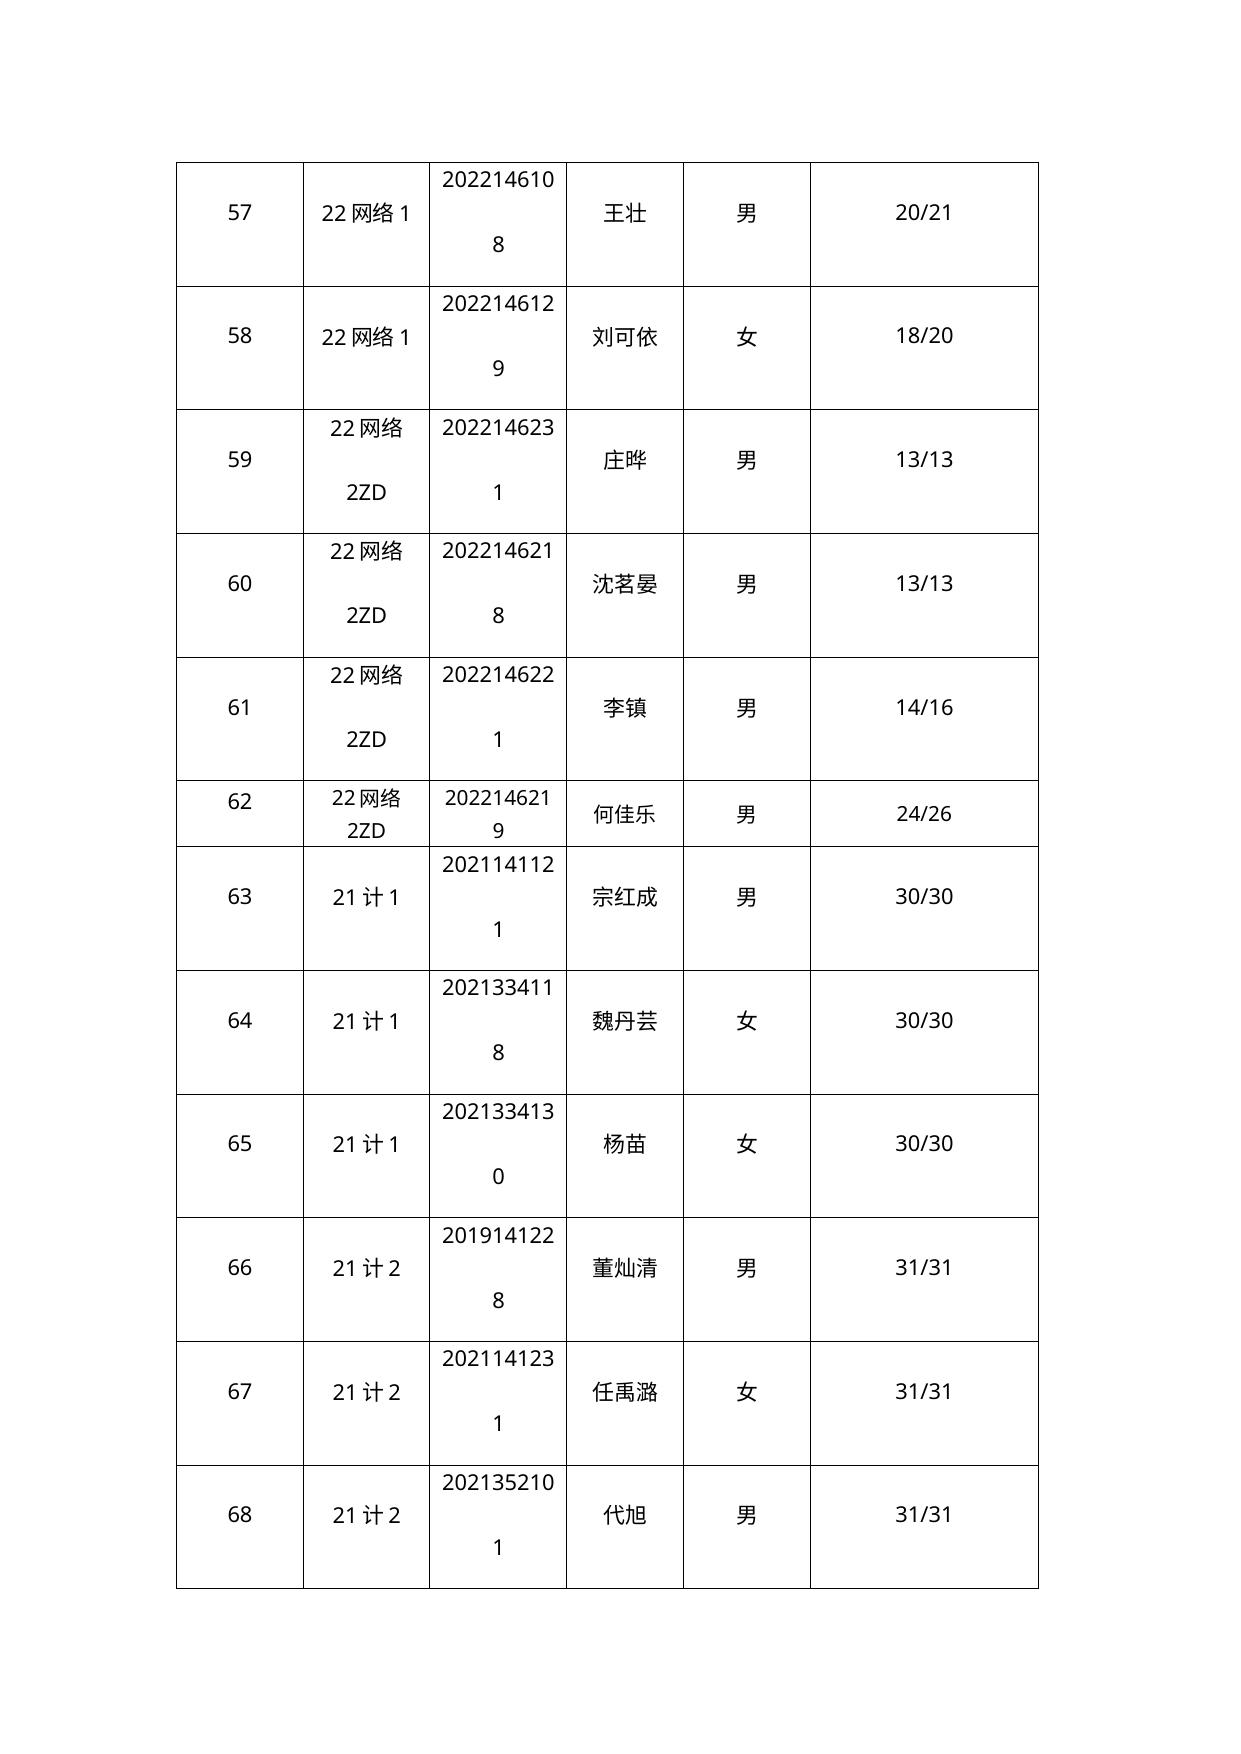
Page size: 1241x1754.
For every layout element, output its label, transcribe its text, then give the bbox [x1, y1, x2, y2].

table_cell 60 [177, 534, 303, 657]
table_cell 2019141228 [430, 1218, 566, 1341]
table_cell 13/13 [811, 410, 1038, 533]
table_cell 61 [177, 658, 303, 780]
table_cell 30/30 [811, 971, 1038, 1093]
table_cell 何佳乐 [567, 781, 683, 846]
table_cell 2021141231 [430, 1342, 566, 1464]
table_cell 董灿清 [567, 1218, 683, 1341]
table_cell 67 [177, 1342, 303, 1464]
table_cell 30/30 [811, 1095, 1038, 1217]
table_cell 22网络2ZD [304, 534, 429, 657]
table_cell 女 [684, 1342, 810, 1464]
table_cell 30/30 [811, 847, 1038, 970]
table_cell 64 [177, 971, 303, 1093]
table_cell 2022146218 [430, 534, 566, 657]
table_cell 男 [684, 658, 810, 780]
table_cell 男 [684, 410, 810, 533]
table_cell 男 [684, 847, 810, 970]
table_cell 21计2 [304, 1466, 429, 1588]
table_cell 59 [177, 410, 303, 533]
table_cell 65 [177, 1095, 303, 1217]
table_cell 宗红成 [567, 847, 683, 970]
table_cell 男 [684, 1218, 810, 1341]
table_cell 任禹潞 [567, 1342, 683, 1464]
table_cell 22网络1 [304, 163, 429, 286]
table_cell 男 [684, 781, 810, 846]
table_cell 2021352101 [430, 1466, 566, 1588]
table_cell 68 [177, 1466, 303, 1588]
table_cell 22网络2ZD [304, 410, 429, 533]
table_cell 66 [177, 1218, 303, 1341]
table_cell 女 [684, 287, 810, 409]
table_cell 男 [684, 1466, 810, 1588]
table_cell 2021141121 [430, 847, 566, 970]
table_cell 21计2 [304, 1342, 429, 1464]
table_cell 庄晔 [567, 410, 683, 533]
table_cell 22网络2ZD [304, 781, 429, 846]
table_cell 31/31 [811, 1466, 1038, 1588]
table_cell 18/20 [811, 287, 1038, 409]
table_cell 女 [684, 971, 810, 1093]
table_cell 57 [177, 163, 303, 286]
table_cell 31/31 [811, 1342, 1038, 1464]
table_cell 2021334130 [430, 1095, 566, 1217]
table_cell 2022146231 [430, 410, 566, 533]
table_cell 21计1 [304, 847, 429, 970]
table_cell 63 [177, 847, 303, 970]
table_cell 24/26 [811, 781, 1038, 846]
table_cell 2022146219 [430, 781, 566, 846]
table_cell 李镇 [567, 658, 683, 780]
table_cell 魏丹芸 [567, 971, 683, 1093]
table_cell 男 [684, 534, 810, 657]
table_cell 14/16 [811, 658, 1038, 780]
table_cell 58 [177, 287, 303, 409]
table_cell 2021334118 [430, 971, 566, 1093]
table_cell 2022146221 [430, 658, 566, 780]
table_cell 2022146108 [430, 163, 566, 286]
table_cell 王壮 [567, 163, 683, 286]
table_cell 女 [684, 1095, 810, 1217]
table_cell 62 [177, 781, 303, 846]
table_cell 20/21 [811, 163, 1038, 286]
table_cell 22网络1 [304, 287, 429, 409]
table_cell 21计2 [304, 1218, 429, 1341]
table_cell 杨苗 [567, 1095, 683, 1217]
table_cell 沈茗晏 [567, 534, 683, 657]
table_cell 2022146129 [430, 287, 566, 409]
table_cell 21计1 [304, 1095, 429, 1217]
table_cell 13/13 [811, 534, 1038, 657]
table_cell 31/31 [811, 1218, 1038, 1341]
table_cell 刘可依 [567, 287, 683, 409]
table_cell 21计1 [304, 971, 429, 1093]
table_cell 代旭 [567, 1466, 683, 1588]
table_cell 22网络2ZD [304, 658, 429, 780]
table_cell 男 [684, 163, 810, 286]
